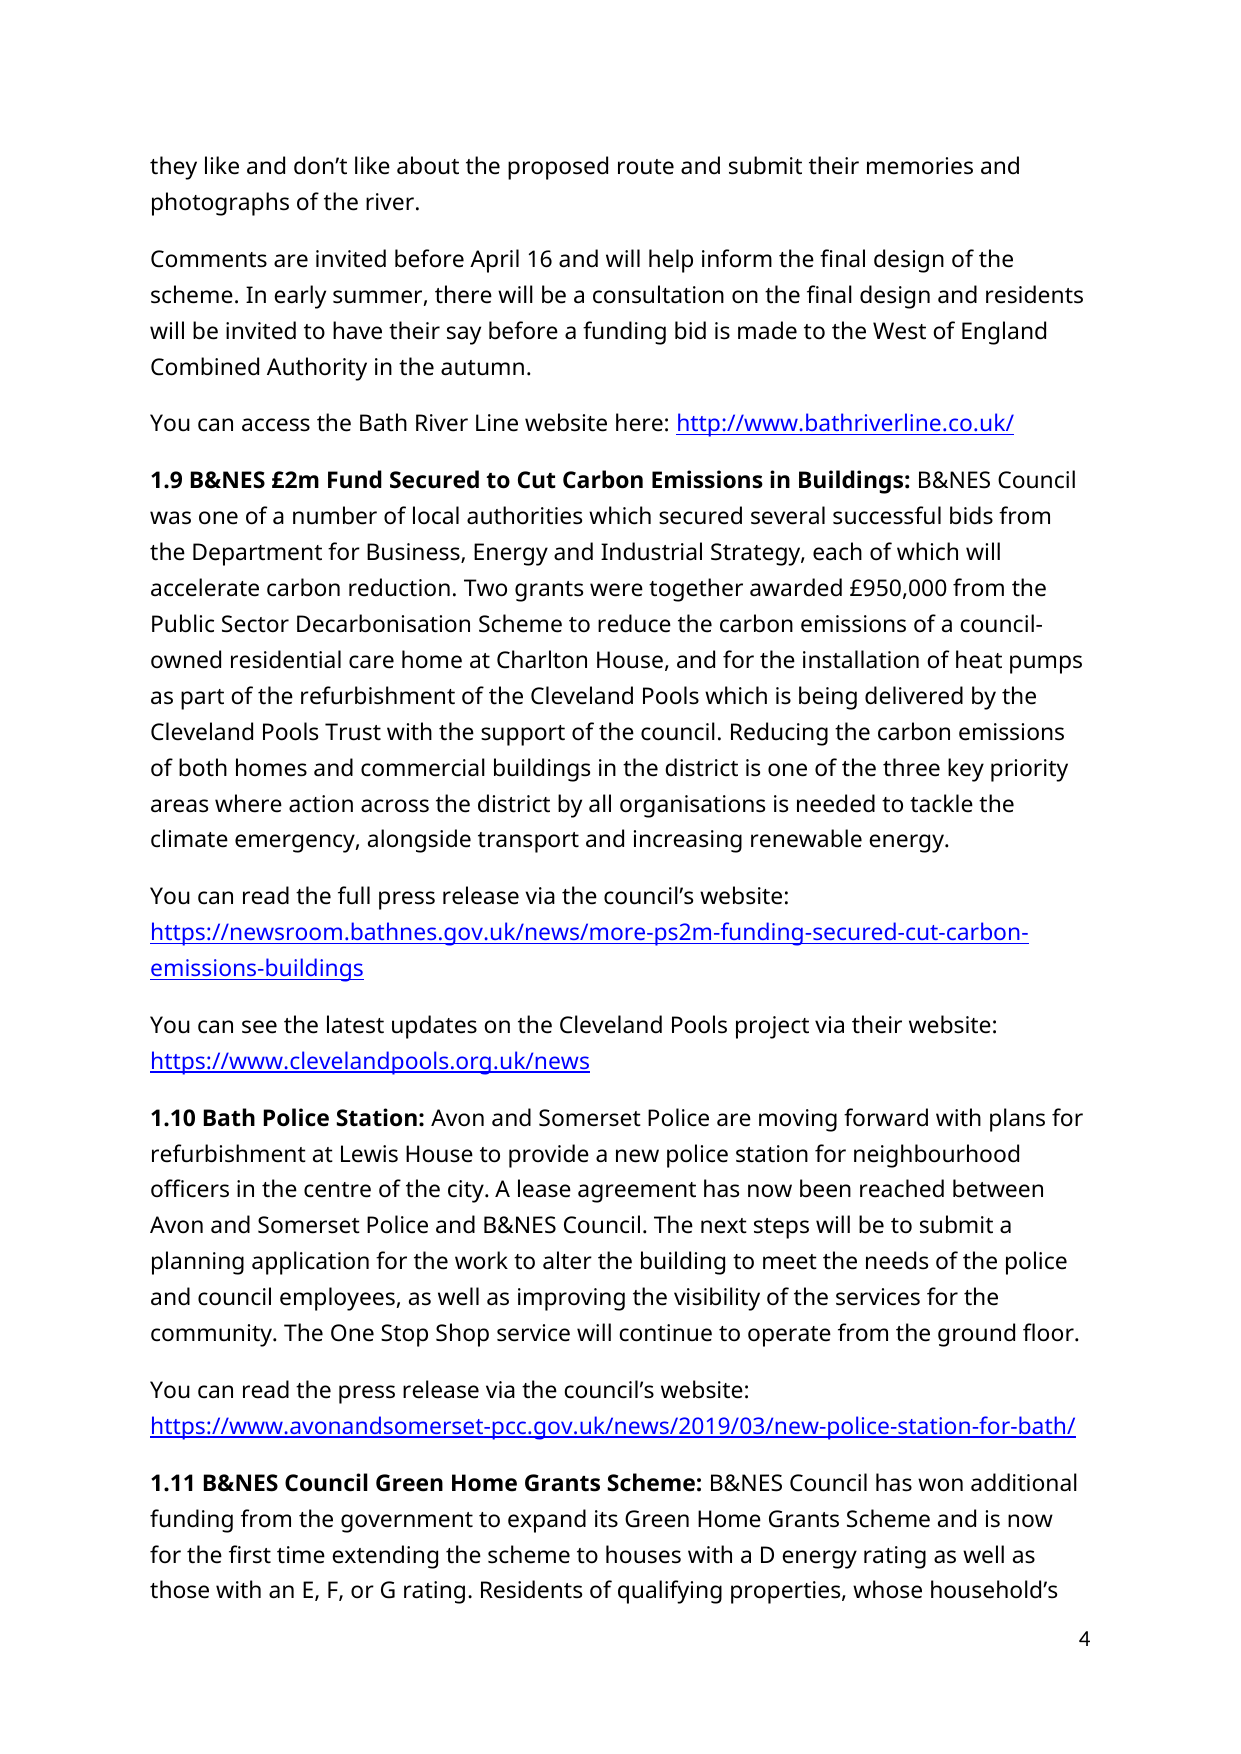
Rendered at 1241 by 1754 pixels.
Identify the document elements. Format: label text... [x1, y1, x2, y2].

text You can read the press release via the council’s website: https://www.avonandsomerset-pcc.gov.uk/news/2019/03/new-police-station-for-bath/ [150, 1374, 1090, 1441]
text 1.10 Bath Police Station: Avon and Somerset Police are moving forward with plans for refurbishment at Lewis House to provide a new police station for neighbourhood officers in the centre of the city. A lease agreement has now been reached between Avon and Somerset Police and B&NES Council. The next steps will be to submit a planning application for the work to alter the building to meet the needs of the police and council employees, as well as improving the visibility of the services for the community. The One Stop Shop service will continue to operate from the ground floor. [150, 1102, 1090, 1348]
text You can read the full press release via the council’s website: https://newsroom.bathnes.gov.uk/news/more-ps2m-funding-secured-cut-carbon-emissions-buildings [150, 880, 1090, 983]
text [150, 150, 1090, 217]
text Comments are invited before April 16 and will help inform the final design of the scheme. In early summer, there will be a consultation on the final design and residents will be invited to have their say before a funding bid is made to the West of England Combined Authority in the autumn. [150, 243, 1090, 382]
text You can see the latest updates on the Cleveland Pools project via their website: https://www.clevelandpools.org.uk/news [150, 1009, 1090, 1076]
text You can access the Bath River Line website here: http://www.bathriverline.co.uk/ [150, 407, 1090, 438]
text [150, 1467, 1090, 1606]
text 1.9 B&NES £2m Fund Secured to Cut Carbon Emissions in Buildings: B&NES Council was one of a number of local authorities which secured several successful bids from the Department for Business, Energy and Industrial Strategy, each of which will accelerate carbon reduction. Two grants were together awarded £950,000 from the Public Sector Decarbonisation Scheme to reduce the carbon emissions of a council-owned residential care home at Charlton House, and for the installation of heat pumps as part of the refurbishment of the Cleveland Pools which is being delivered by the Cleveland Pools Trust with the support of the council. Reducing the carbon emissions of both homes and commercial buildings in the district is one of the three key priority areas where action across the district by all organisations is needed to tackle the climate emergency, alongside transport and increasing renewable energy. [150, 464, 1090, 855]
